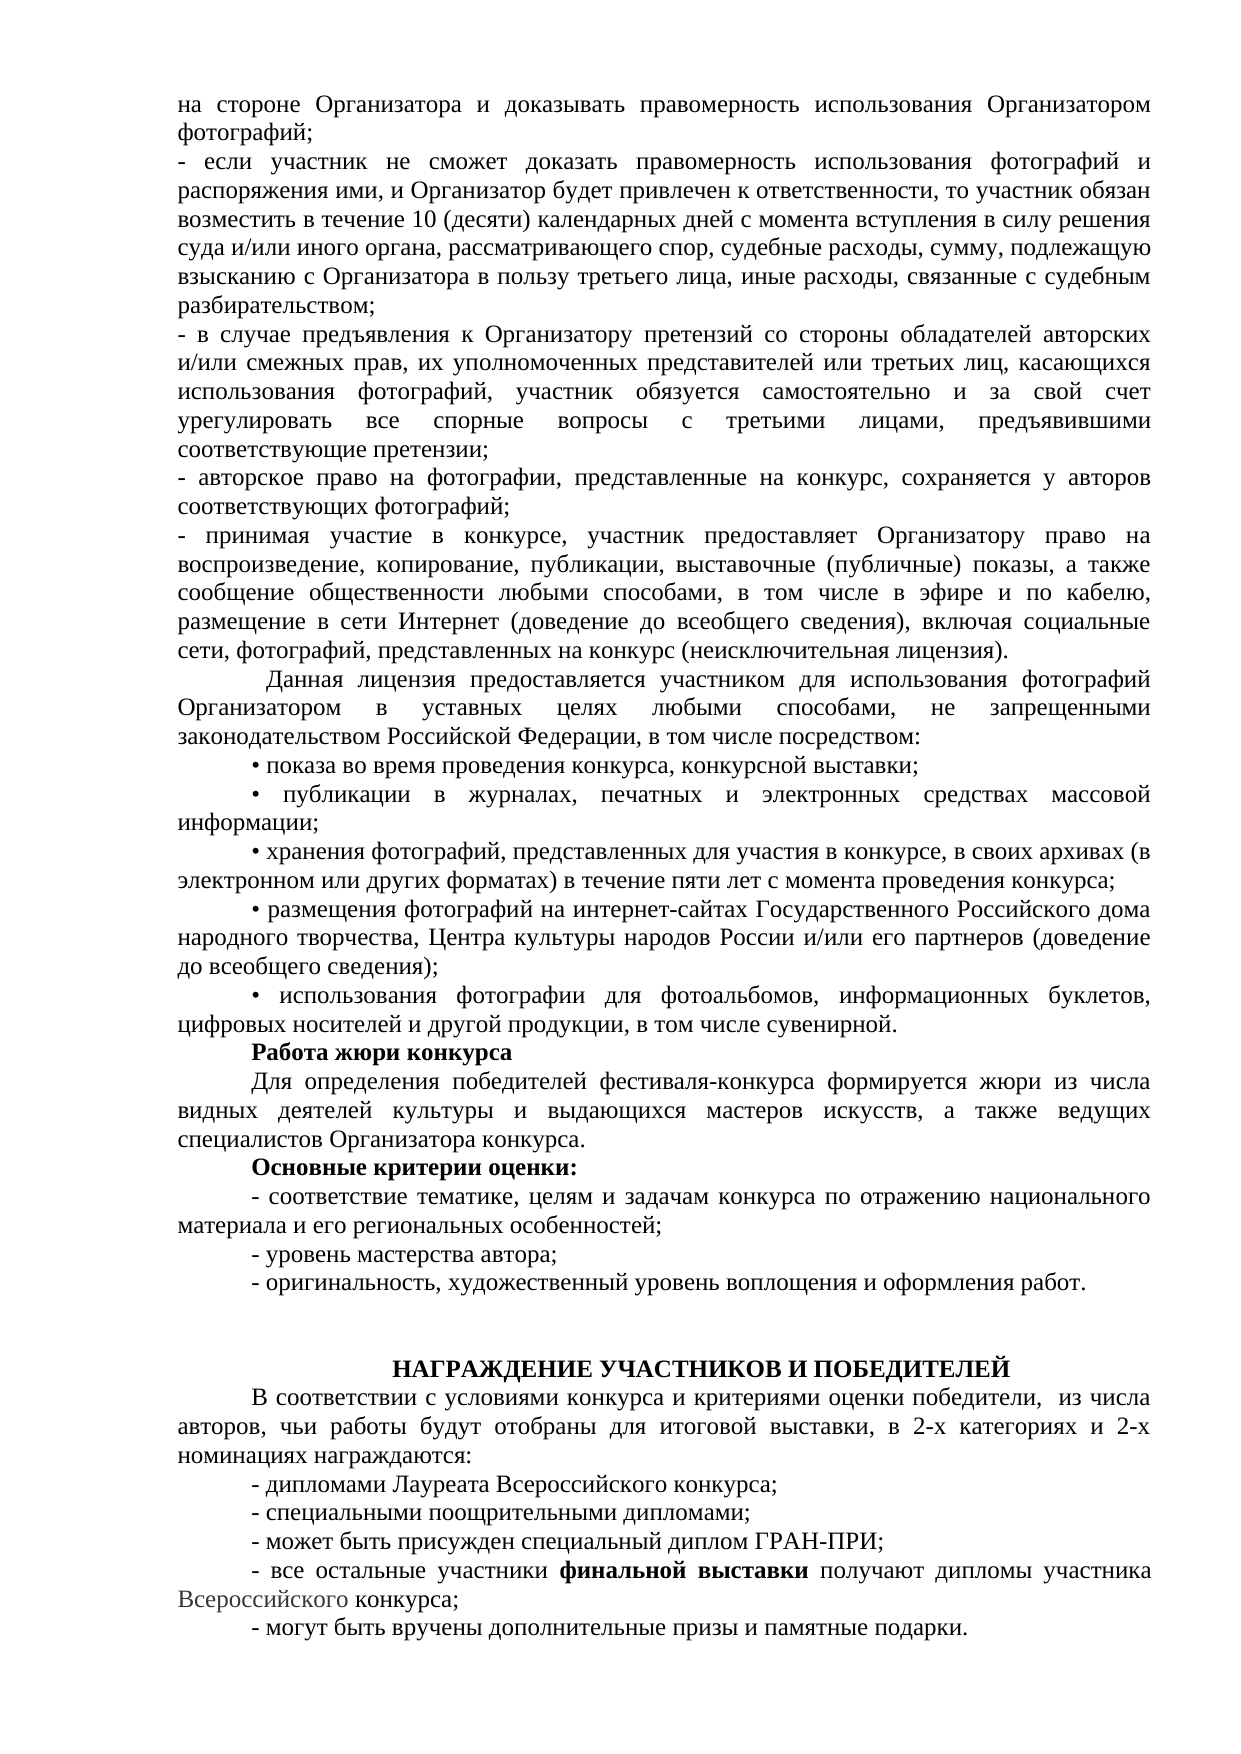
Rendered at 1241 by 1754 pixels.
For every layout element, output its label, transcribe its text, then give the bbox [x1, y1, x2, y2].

text - авторское право на фотографии, представленные на конкурс, сохраняется у авторов соответствующих фотографий; [177, 462, 1152, 520]
text - оригинальность, художественный уровень воплощения и оформления работ. [177, 1267, 1152, 1296]
text • публикации в журналах, печатных и электронных средствах массовой информации; [177, 779, 1152, 836]
text - уровень мастерства автора; [177, 1239, 1153, 1267]
text - может быть присужден специальный диплом ГРАН-ПРИ; [177, 1526, 1152, 1555]
text Основные критерии оценки: [177, 1152, 1152, 1181]
text - дипломами Лауреата Всероссийского конкурса; [177, 1469, 1152, 1497]
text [177, 89, 1152, 146]
text - специальными поощрительными дипломами; [177, 1497, 1152, 1526]
text - в случае предъявления к Организатору претензий со стороны обладателей авторских и/или смежных прав, их уполномоченных представителей или третьих лиц, касающихся использования фотографий, участник обязуется самостоятельно и за свой счет урегулировать все спорные вопросы с третьими лицами, предъявившими соответствующие претензии; [177, 319, 1152, 462]
text • размещения фотографий на интернет-сайтах Государственного Российского дома народного творчества, Центра культуры народов России и/или его партнеров (доведение до всеобщего сведения); [177, 894, 1152, 980]
text • хранения фотографий, представленных для участия в конкурсе, в своих архивах (в электронном или других форматах) в течение пяти лет с момента проведения конкурса; [177, 836, 1152, 894]
text В соответствии с условиями конкурса и критериями оценки победители, из числа авторов, чьи работы будут отобраны для итоговой выставки, в 2-х категориях и 2-х номинациях награждаются: [177, 1382, 1152, 1469]
text - могут быть вручены дополнительные призы и памятные подарки. [177, 1612, 1152, 1641]
text Данная лицензия предоставляется участником для использования фотографий Организатором в уставных целях любыми способами, не запрещенными законодательством Российской Федерации, в том числе посредством: [177, 664, 1152, 750]
text - если участник не сможет доказать правомерность использования фотографий и распоряжения ими, и Организатор будет привлечен к ответственности, то участник обязан возместить в течение 10 (десяти) календарных дней с момента вступления в силу решения суда и/или иного органа, рассматривающего спор, судебные расходы, сумму, подлежащую взысканию с Организатора в пользу третьего лица, иные расходы, связанные с судебным разбирательством; [177, 146, 1152, 319]
text Для определения победителей фестиваля-конкурса формируется жюри из числа видных деятелей культуры и выдающихся мастеров искусств, а также ведущих специалистов Организатора конкурса. [177, 1066, 1152, 1152]
text НАГРАЖДЕНИЕ УЧАСТНИКОВ И ПОБЕДИТЕЛЕЙ [177, 1354, 1152, 1382]
text - все остальные участники финальной выставки получают дипломы участника Всероссийского конкурса; [177, 1555, 1152, 1612]
text - соответствие тематике, целям и задачам конкурса по отражению национального материала и его региональных особенностей; [177, 1181, 1152, 1239]
text Работа жюри конкурса [177, 1037, 1152, 1066]
text • использования фотографии для фотоальбомов, информационных буклетов, цифровых носителей и другой продукции, в том числе сувенирной. [177, 980, 1152, 1037]
text - принимая участие в конкурсе, участник предоставляет Организатору право на воспроизведение, копирование, публикации, выставочные (публичные) показы, а также сообщение общественности любыми способами, в том числе в эфире и по кабелю, размещение в сети Интернет (доведение до всеобщего сведения), включая социальные сети, фотографий, представленных на конкурс (неисключительная лицензия). [177, 520, 1152, 664]
text • показа во время проведения конкурса, конкурсной выставки; [177, 750, 1152, 779]
